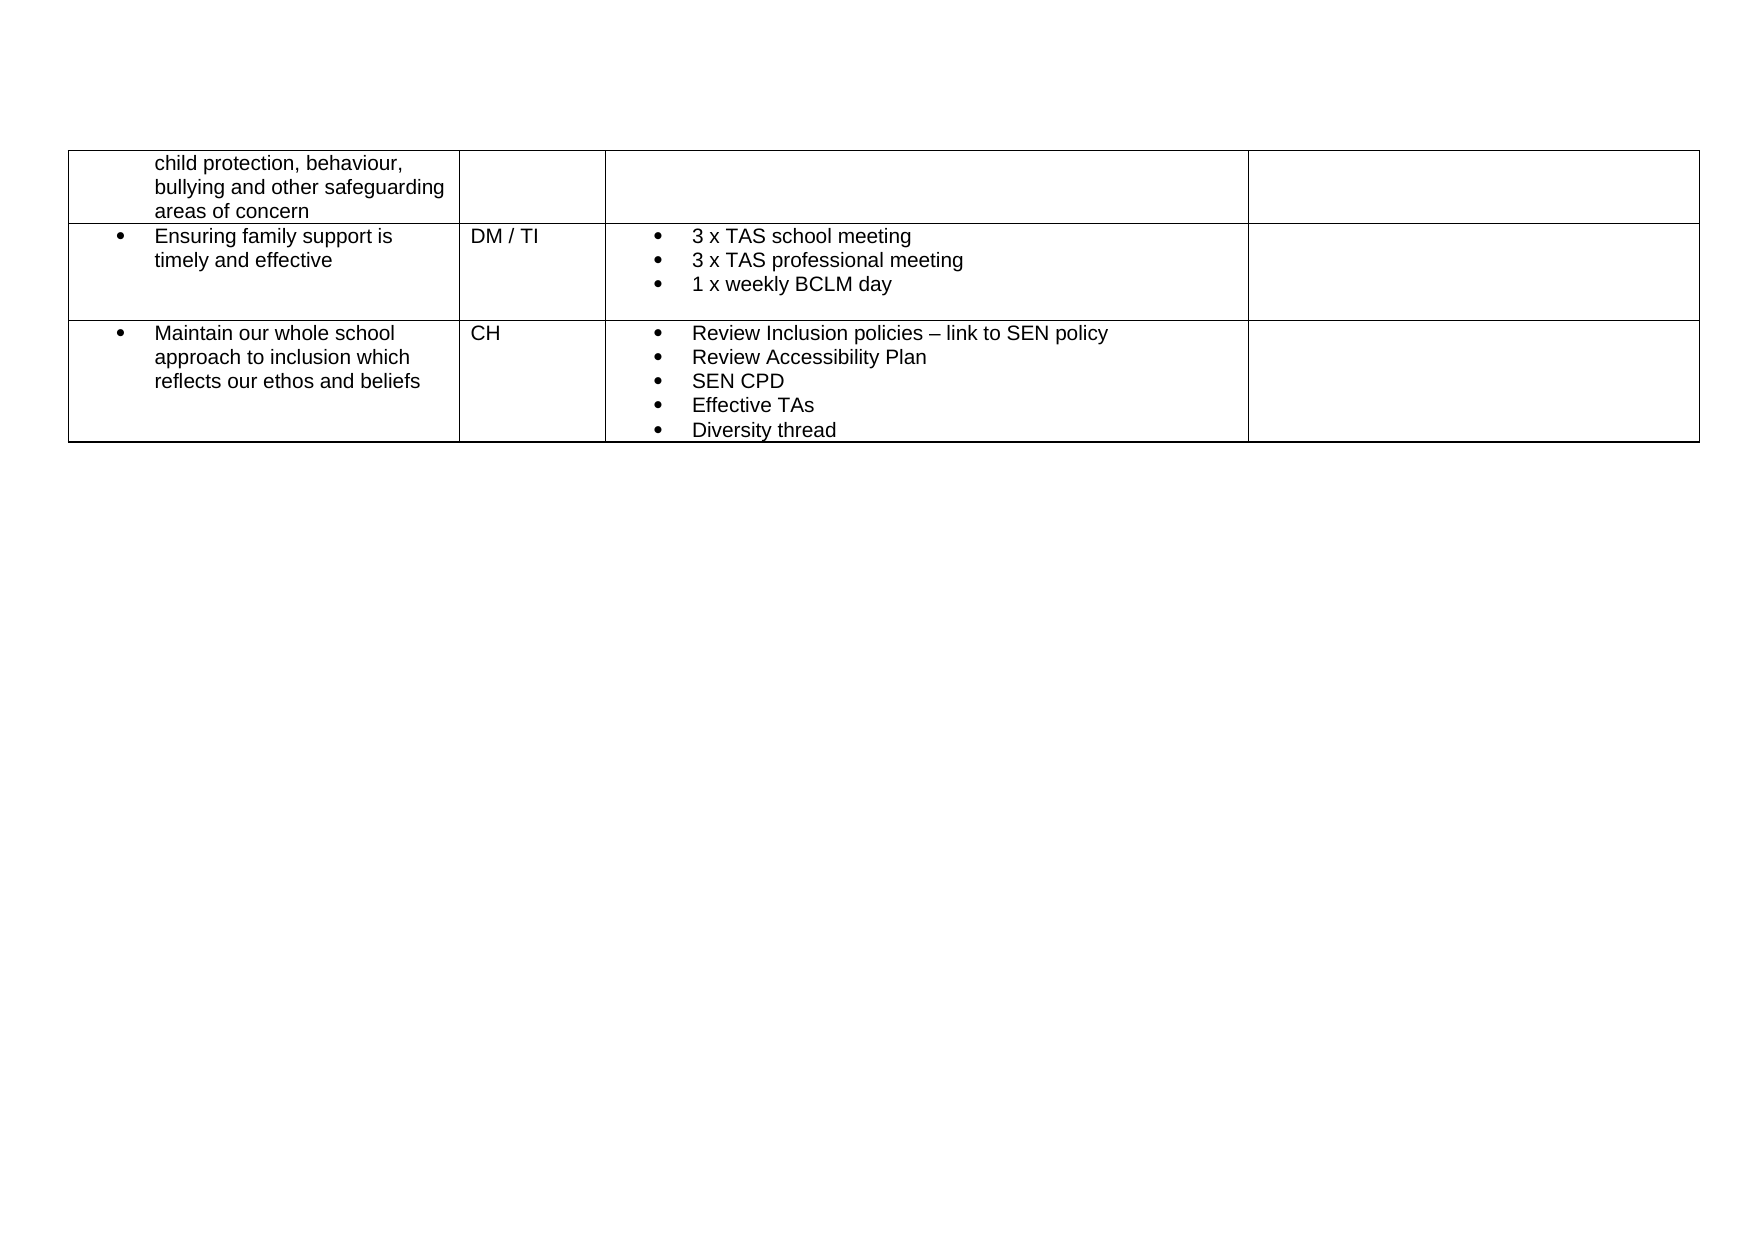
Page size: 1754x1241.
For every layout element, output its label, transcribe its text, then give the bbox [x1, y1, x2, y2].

table_cell [1249, 321, 1699, 441]
table_cell CH [460, 321, 605, 441]
table_cell DM / TI [460, 224, 605, 320]
table_cell [1610, 151, 1699, 223]
table_cell Maintain our whole school approach to inclusion which reflects our ethos and beliefs [69, 321, 459, 441]
table_cell [1249, 224, 1699, 320]
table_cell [606, 151, 1248, 223]
table_cell Review Inclusion policies – link to SEN policy Review Accessibility Plan SEN CPD Effective TAs Diversity thread [606, 321, 1248, 441]
table_cell [1249, 151, 1610, 223]
table_cell Ensuring family support is timely and effective [69, 224, 459, 320]
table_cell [69, 151, 459, 223]
table_cell 3 x TAS school meeting 3 x TAS professional meeting 1 x weekly BCLM day [606, 224, 1248, 320]
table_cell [460, 151, 605, 223]
